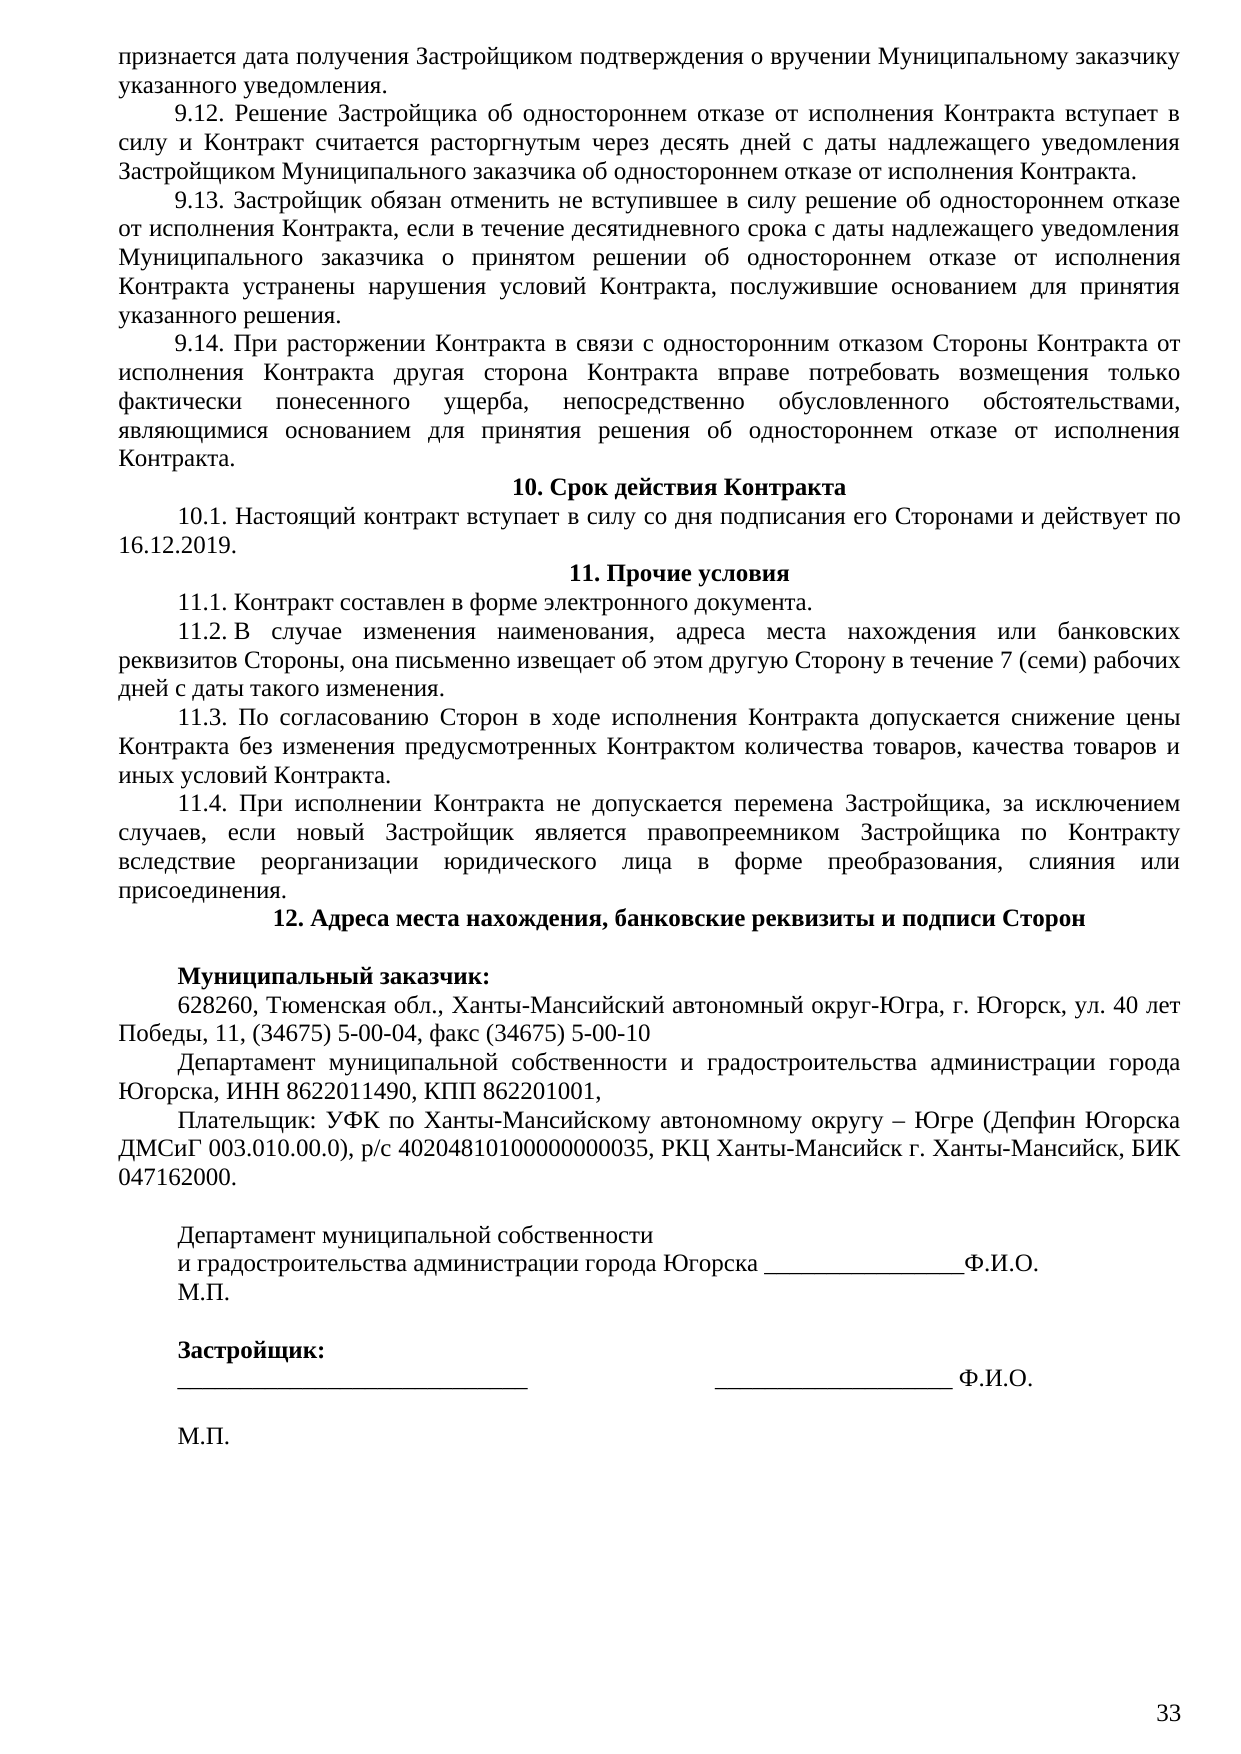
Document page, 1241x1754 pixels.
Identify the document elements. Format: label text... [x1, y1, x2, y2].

text 11.3. По согласованию Сторон в ходе исполнения Контракта допускается снижение цены Контракта без изменения предусмотренных Контрактом количества товаров, качества товаров и иных условий Контракта. [118, 702, 1181, 788]
text 628260, Тюменская обл., Ханты-Мансийский автономный округ-Югра, г. Югорск, ул. 40 лет Победы, 11, (34675) 5-00-04, факс (34675) 5-00-10 [118, 990, 1181, 1047]
text М.П. [118, 1421, 1181, 1450]
text Застройщик: [118, 1335, 1181, 1363]
text 10. Срок действия Контракта [118, 472, 1181, 501]
text М.П. [118, 1277, 1181, 1306]
text ____________________________ ___________________ Ф.И.О. [118, 1363, 1181, 1392]
text Муниципальный заказчик: [118, 961, 1181, 990]
text 9.13. Застройщик обязан отменить не вступившее в силу решение об одностороннем отказе от исполнения Контракта, если в течение десятидневного срока с даты надлежащего уведомления Муниципального заказчика о принятом решении об одностороннем отказе от исполнения Контракта устранены нарушения условий Контракта, послужившие основанием для принятия указанного решения. [118, 185, 1181, 328]
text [118, 41, 1181, 98]
text 11.1. Контракт составлен в форме электронного документа. [118, 587, 1181, 616]
text и градостроительства администрации города Югорска ________________Ф.И.О. [118, 1248, 1181, 1277]
text 11.2. В случае изменения наименования, адреса места нахождения или банковских реквизитов Стороны, она письменно извещает об этом другую Сторону в течение 7 (семи) рабочих дней с даты такого изменения. [118, 616, 1181, 702]
text 11. Прочие условия [118, 558, 1181, 587]
text Департамент муниципальной собственности и градостроительства администрации города Югорска, ИНН 8622011490, КПП 862201001, [118, 1047, 1181, 1105]
text 9.14. При расторжении Контракта в связи с односторонним отказом Стороны Контракта от исполнения Контракта другая сторона Контракта вправе потребовать возмещения только фактически понесенного ущерба, непосредственно обусловленного обстоятельствами, являющимися основанием для принятия решения об одностороннем отказе от исполнения Контракта. [118, 328, 1181, 472]
text Плательщик: УФК по Ханты-Мансийскому автономному округу – Югре (Депфин Югорска ДМСиГ 003.010.00.0), р/с 40204810100000000035, РКЦ Ханты-Мансийск г. Ханты-Мансийск, БИК 047162000. [118, 1105, 1181, 1191]
text 10.1. Настоящий контракт вступает в силу со дня подписания его Сторонами и действует по 16.12.2019. [118, 501, 1181, 558]
text 12. Адреса места нахождения, банковские реквизиты и подписи Сторон [118, 903, 1181, 932]
text Департамент муниципальной собственности [118, 1220, 1181, 1248]
text 11.4. При исполнении Контракта не допускается перемена Застройщика, за исключением случаев, если новый Застройщик является правопреемником Застройщика по Контракту вследствие реорганизации юридического лица в форме преобразования, слияния или присоединения. [118, 788, 1181, 903]
text 9.12. Решение Застройщика об одностороннем отказе от исполнения Контракта вступает в силу и Контракт считается расторгнутым через десять дней с даты надлежащего уведомления Застройщиком Муниципального заказчика об одностороннем отказе от исполнения Контракта. [118, 98, 1181, 185]
